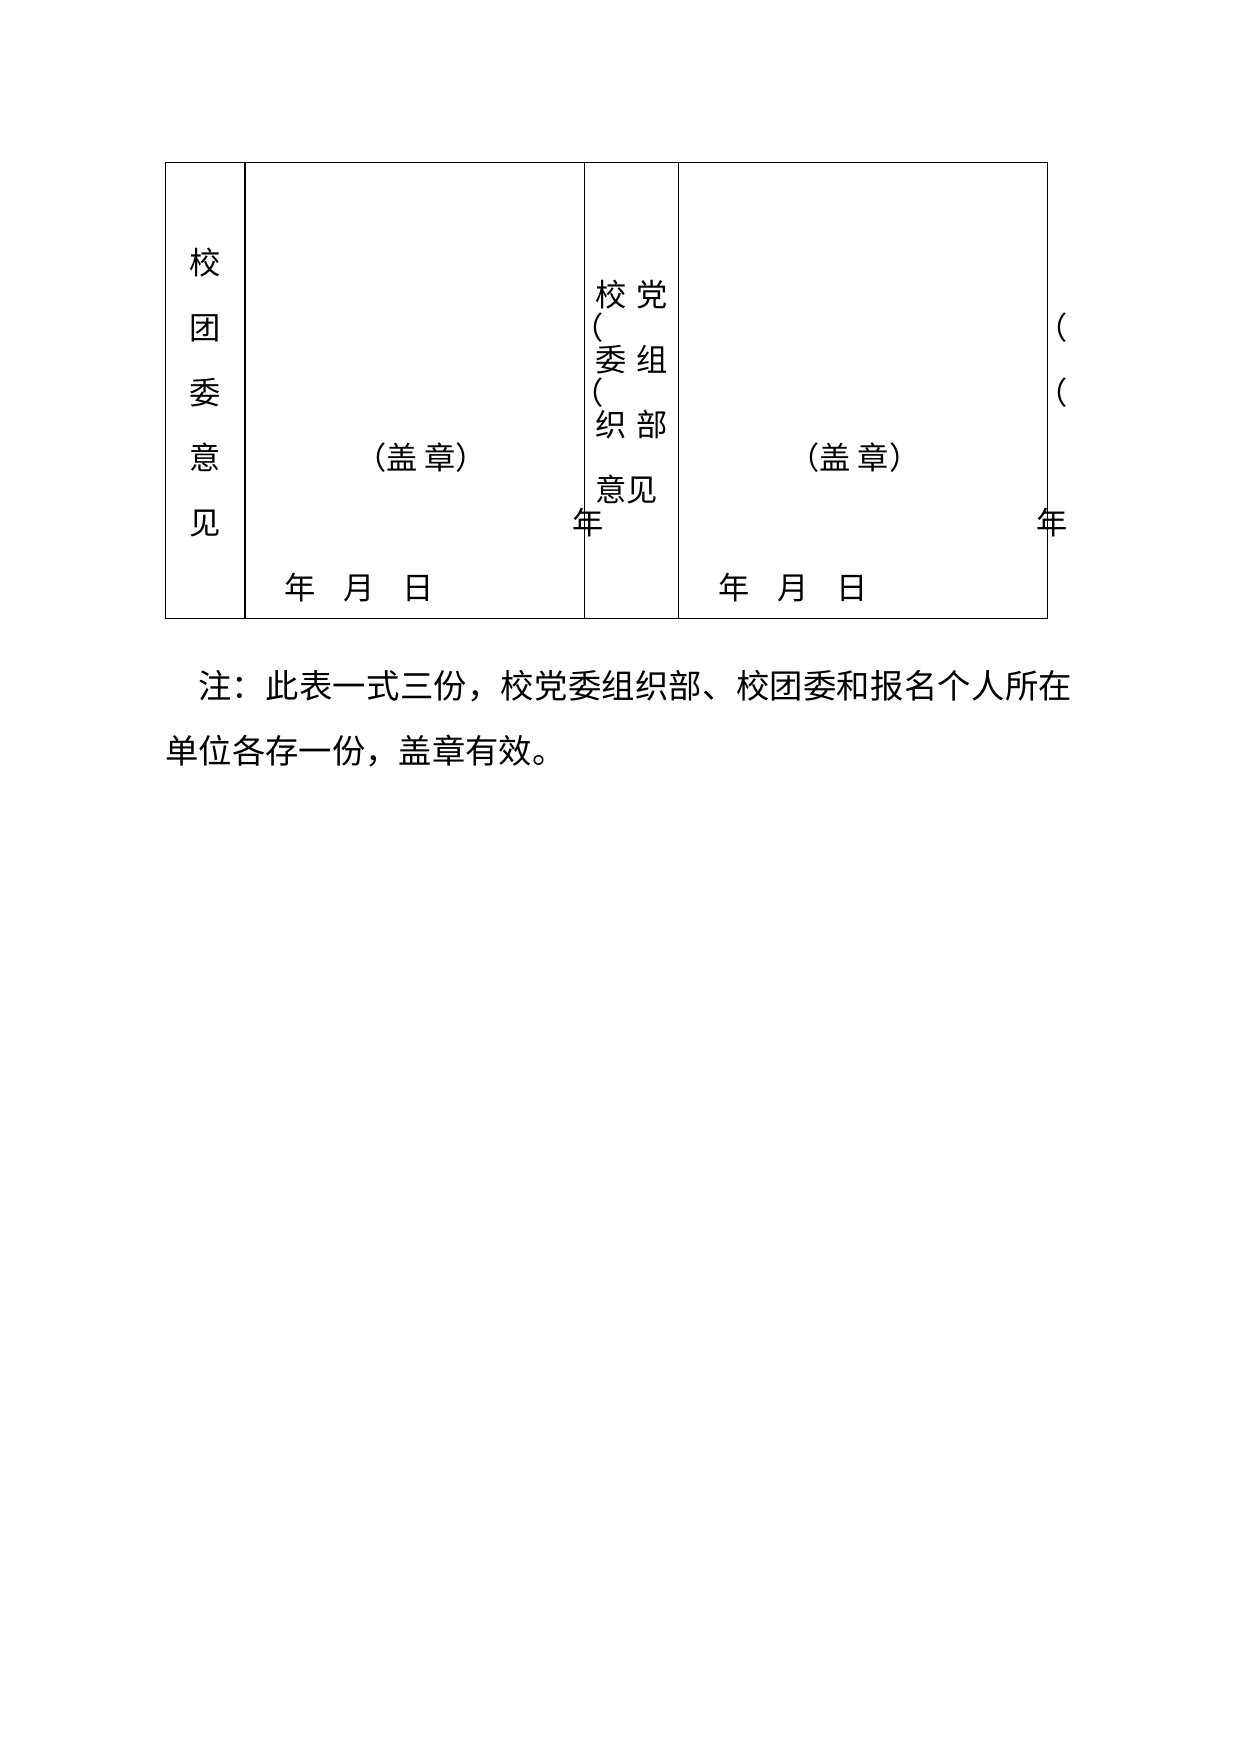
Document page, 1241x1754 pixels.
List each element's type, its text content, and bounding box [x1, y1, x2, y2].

table_cell 校 团 委 意 见 [166, 163, 244, 618]
table_cell （ （（盖 章） 年 年 月 日 [246, 163, 584, 618]
table_cell （ （（盖 章） 年 年 月 日 [679, 163, 1047, 618]
text 注：此表一式三份，校党委组织部、校团委和报名个人所在单位各存一份，盖章有效。 [165, 652, 1075, 782]
table_cell 校党委组织部意见 [585, 163, 678, 618]
